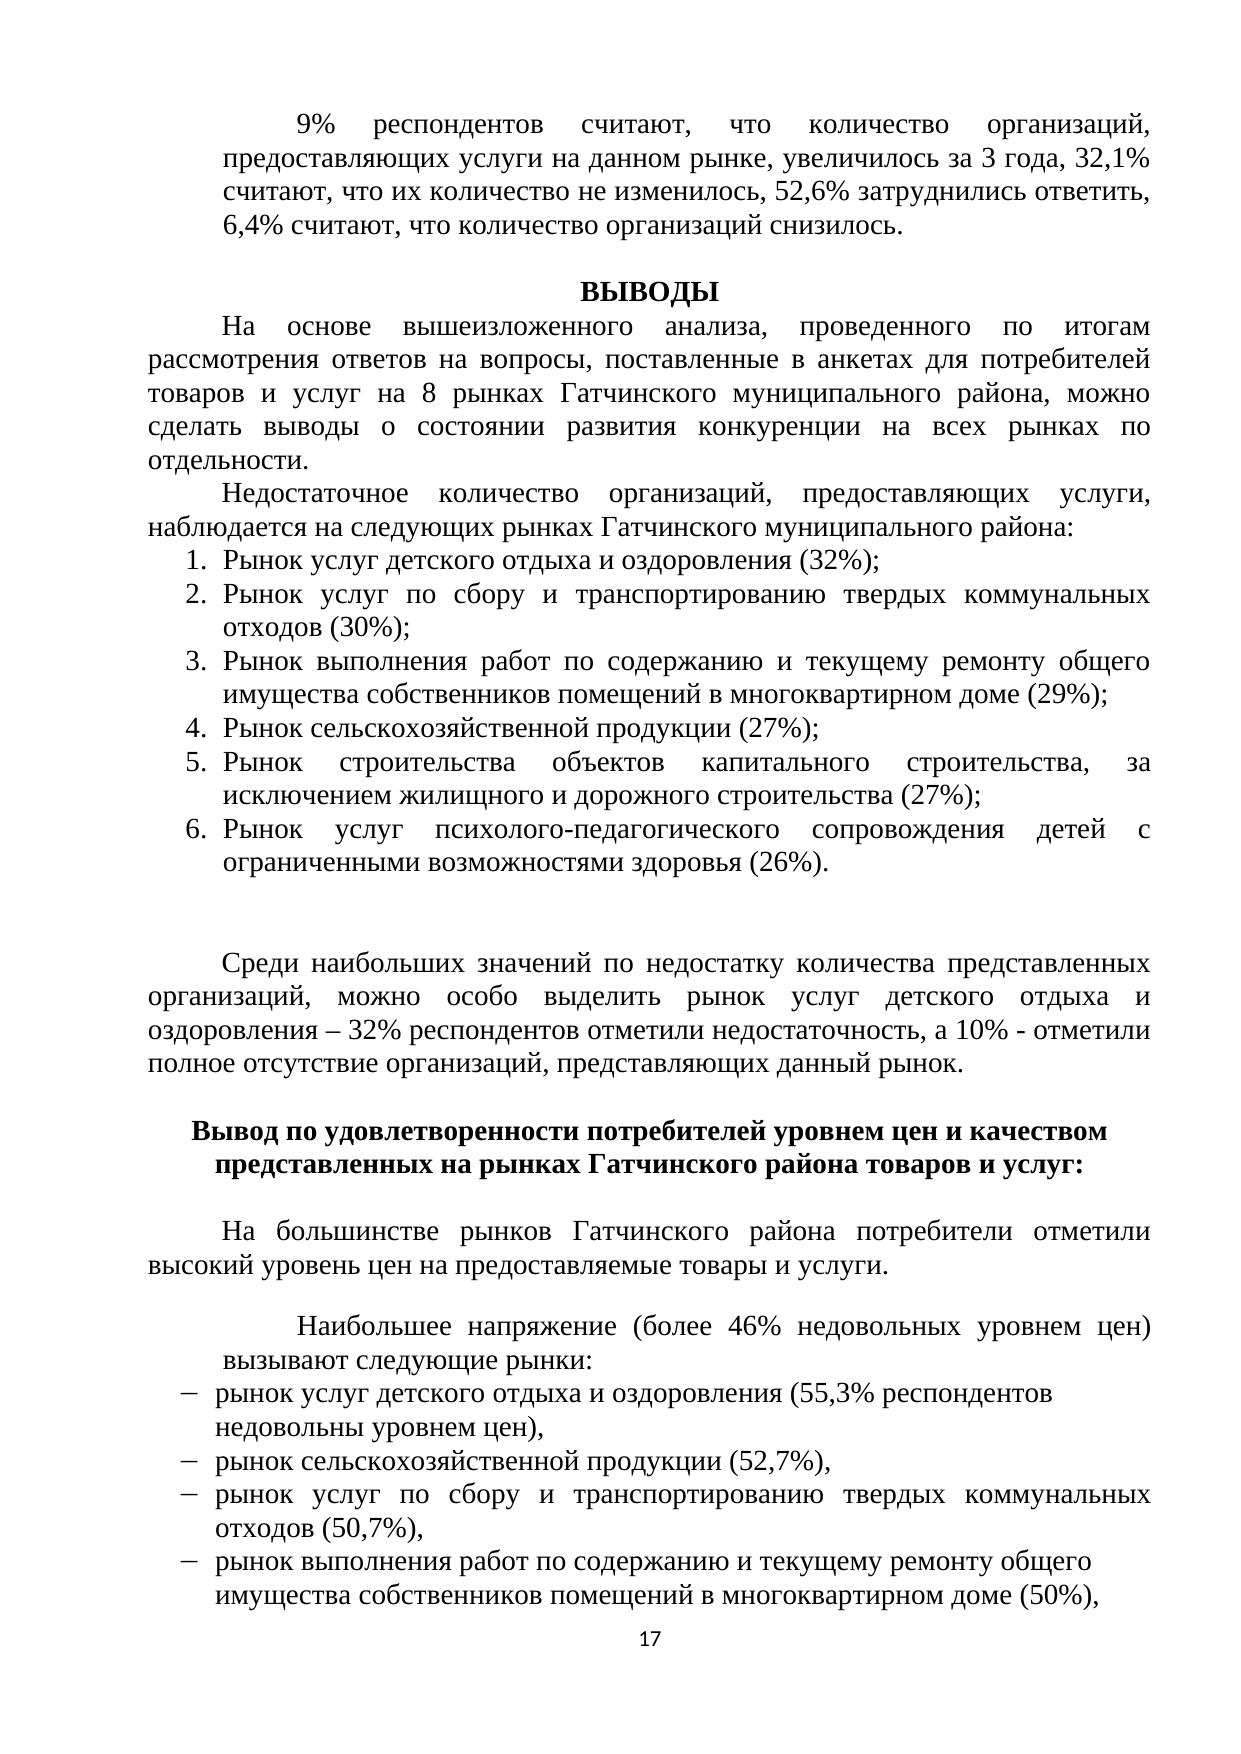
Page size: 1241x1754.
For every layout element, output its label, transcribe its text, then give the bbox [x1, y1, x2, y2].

text Наибольшее напряжение (более 46% недовольных уровнем цен) вызывают следующие рынки: [223, 1308, 1152, 1375]
list Рынок услуг по сбору и транспортированию твердых коммунальных отходов (30%); [185, 576, 1152, 643]
list рынок услуг по сбору и транспортированию твердых коммунальных отходов (50,7%), [177, 1476, 1152, 1543]
list Рынок услуг детского отдыха и оздоровления (32%); [185, 542, 1152, 576]
text Вывод по удовлетворенности потребителей уровнем цен и качеством представленных на рынках Гатчинского района товаров и услуг: [148, 1113, 1152, 1180]
text ВЫВОДЫ [148, 274, 1152, 308]
text Недостаточное количество организаций, предоставляющих услуги, наблюдается на следующих рынках Гатчинского муниципального района: [148, 475, 1152, 542]
list Рынок выполнения работ по содержанию и текущему ремонту общего имущества собственников помещений в многоквартирном доме (29%); [185, 643, 1152, 710]
text Среди наибольших значений по недостатку количества представленных организаций, можно особо выделить рынок услуг детского отдыха и оздоровления – 32% респондентов отметили недостаточность, а 10% - отметили полное отсутствие организаций, представляющих данный рынок. [148, 945, 1152, 1079]
list рынок сельскохозяйственной продукции (52,7%), [177, 1443, 1152, 1476]
list Рынок строительства объектов капитального строительства, за исключением жилищного и дорожного строительства (27%); [185, 744, 1152, 811]
text На большинстве рынков Гатчинского района потребители отметили высокий уровень цен на предоставляемые товары и услуги. [148, 1213, 1152, 1280]
list Рынок услуг психолого-педагогического сопровождения детей с ограниченными возможностями здоровья (26%). [185, 811, 1152, 878]
list Рынок сельскохозяйственной продукции (27%); [185, 710, 1152, 744]
list рынок выполнения работ по содержанию и текущему ремонту общего имущества собственников помещений в многоквартирном доме (50%), [177, 1543, 1152, 1611]
text 9% респондентов считают, что количество организаций, предоставляющих услуги на данном рынке, увеличилось за 3 года, 32,1% считают, что их количество не изменилось, 52,6% затруднились ответить, 6,4% считают, что количество организаций снизилось. [223, 106, 1152, 241]
text На основе вышеизложенного анализа, проведенного по итогам рассмотрения ответов на вопросы, поставленные в анкетах для потребителей товаров и услуг на 8 рынках Гатчинского муниципального района, можно сделать выводы о состоянии развития конкуренции на всех рынках по отдельности. [148, 308, 1152, 475]
list рынок услуг детского отдыха и оздоровления (55,3% респондентов недовольны уровнем цен), [177, 1375, 1152, 1443]
